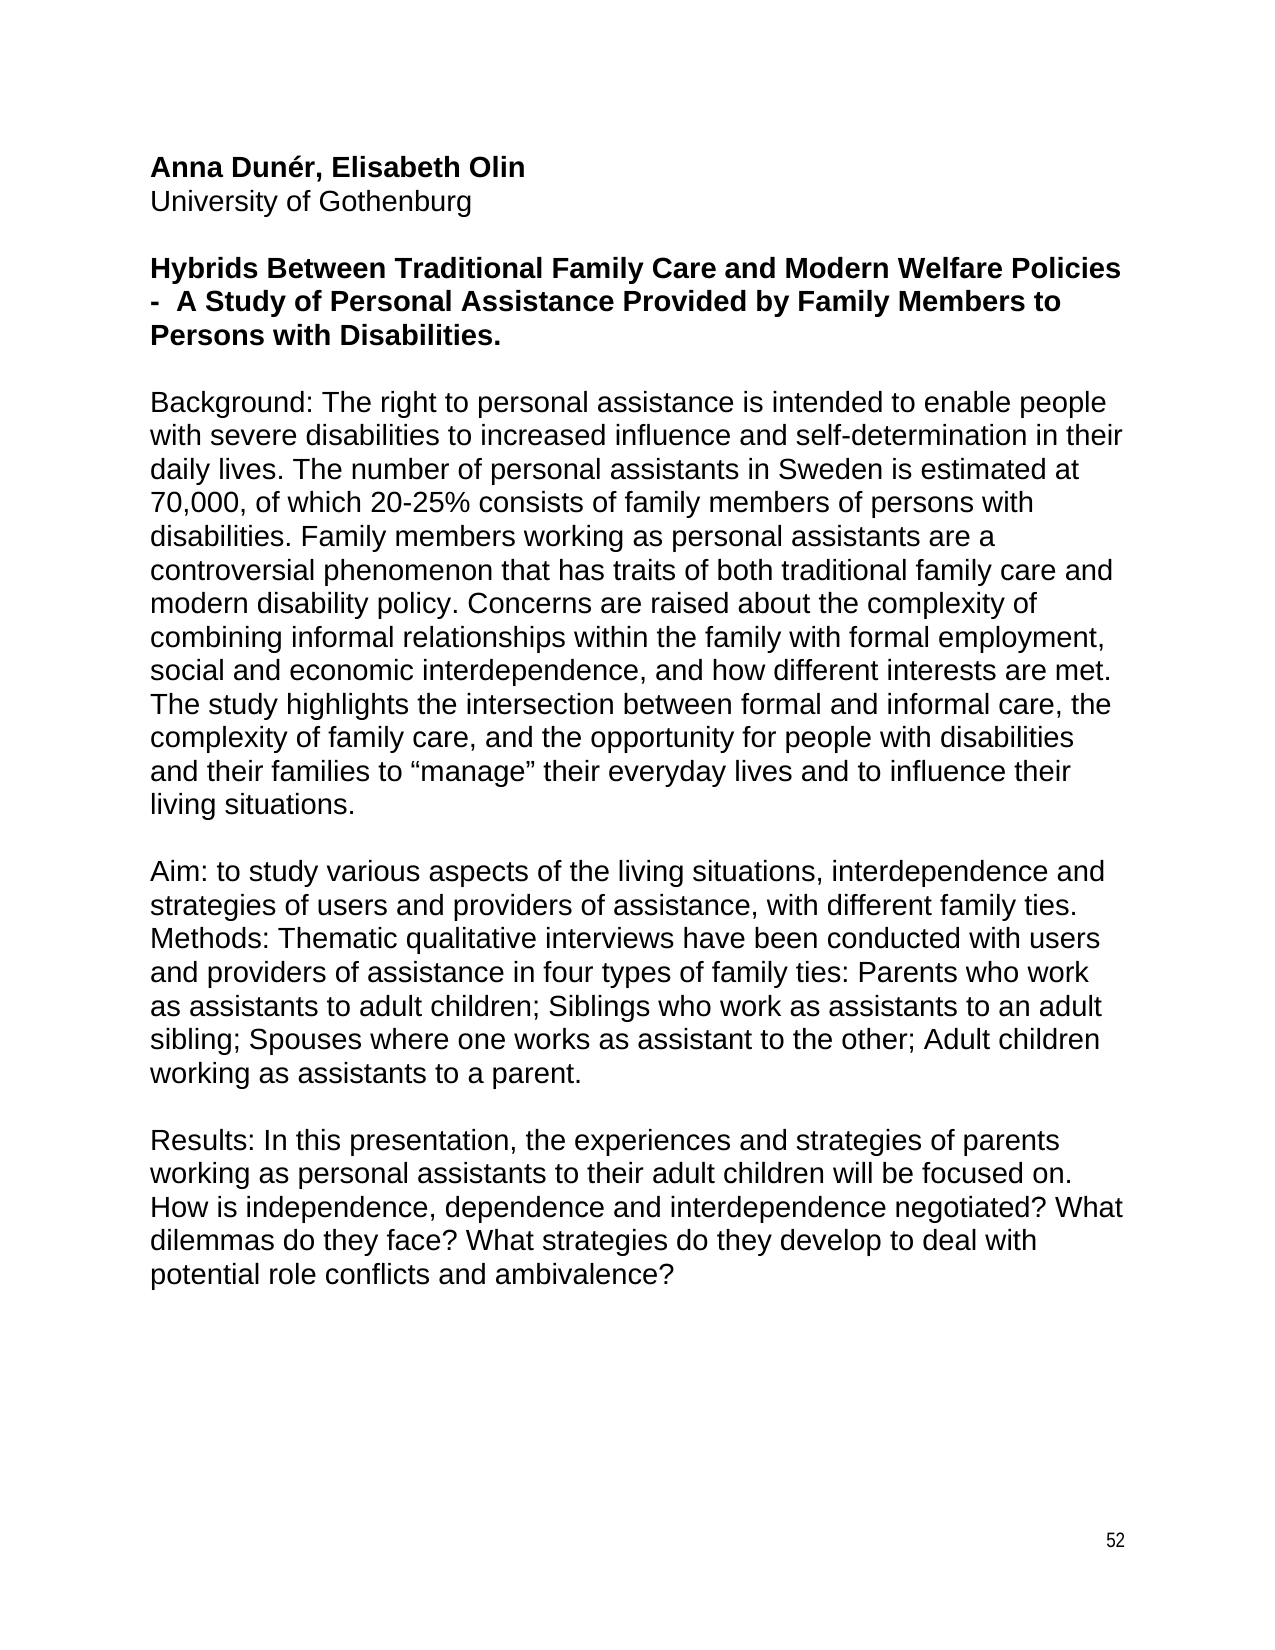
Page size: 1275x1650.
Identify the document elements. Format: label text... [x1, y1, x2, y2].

text University of Gothenburg [150, 183, 1125, 217]
text Results: In this presentation, the experiences and strategies of parents working as personal assistants to their adult children will be focused on. How is independence, dependence and interdependence negotiated? What dilemmas do they face? What strategies do they develop to deal with potential role conflicts and ambivalence? [150, 1089, 1125, 1290]
text Anna Dunér, Elisabeth Olin [150, 150, 1125, 183]
text Aim: to study various aspects of the living situations, interdependence and strategies of users and providers of assistance, with different family ties. Methods: Thematic qualitative interviews have been conducted with users and providers of assistance in four types of family ties: Parents who work as assistants to adult children; Siblings who work as assistants to an adult sibling; Spouses where one works as assistant to the other; Adult children working as assistants to a parent. [150, 821, 1125, 1089]
text Background: The right to personal assistance is intended to enable people with severe disabilities to increased influence and self-determination in their daily lives. The number of personal assistants in Sweden is estimated at 70,000, of which 20-25% consists of family members of persons with disabilities. Family members working as personal assistants are a controversial phenomenon that has traits of both traditional family care and modern disability policy. Concerns are raised about the complexity of combining informal relationships within the family with formal employment, social and economic interdependence, and how different interests are met. The study highlights the intersection between formal and informal care, the complexity of family care, and the opportunity for people with disabilities and their families to “manage” their everyday lives and to influence their living situations. [150, 385, 1125, 821]
text Hybrids Between Traditional Family Care and Modern Welfare Policies - A Study of Personal Assistance Provided by Family Members to Persons with Disabilities. [150, 251, 1125, 351]
